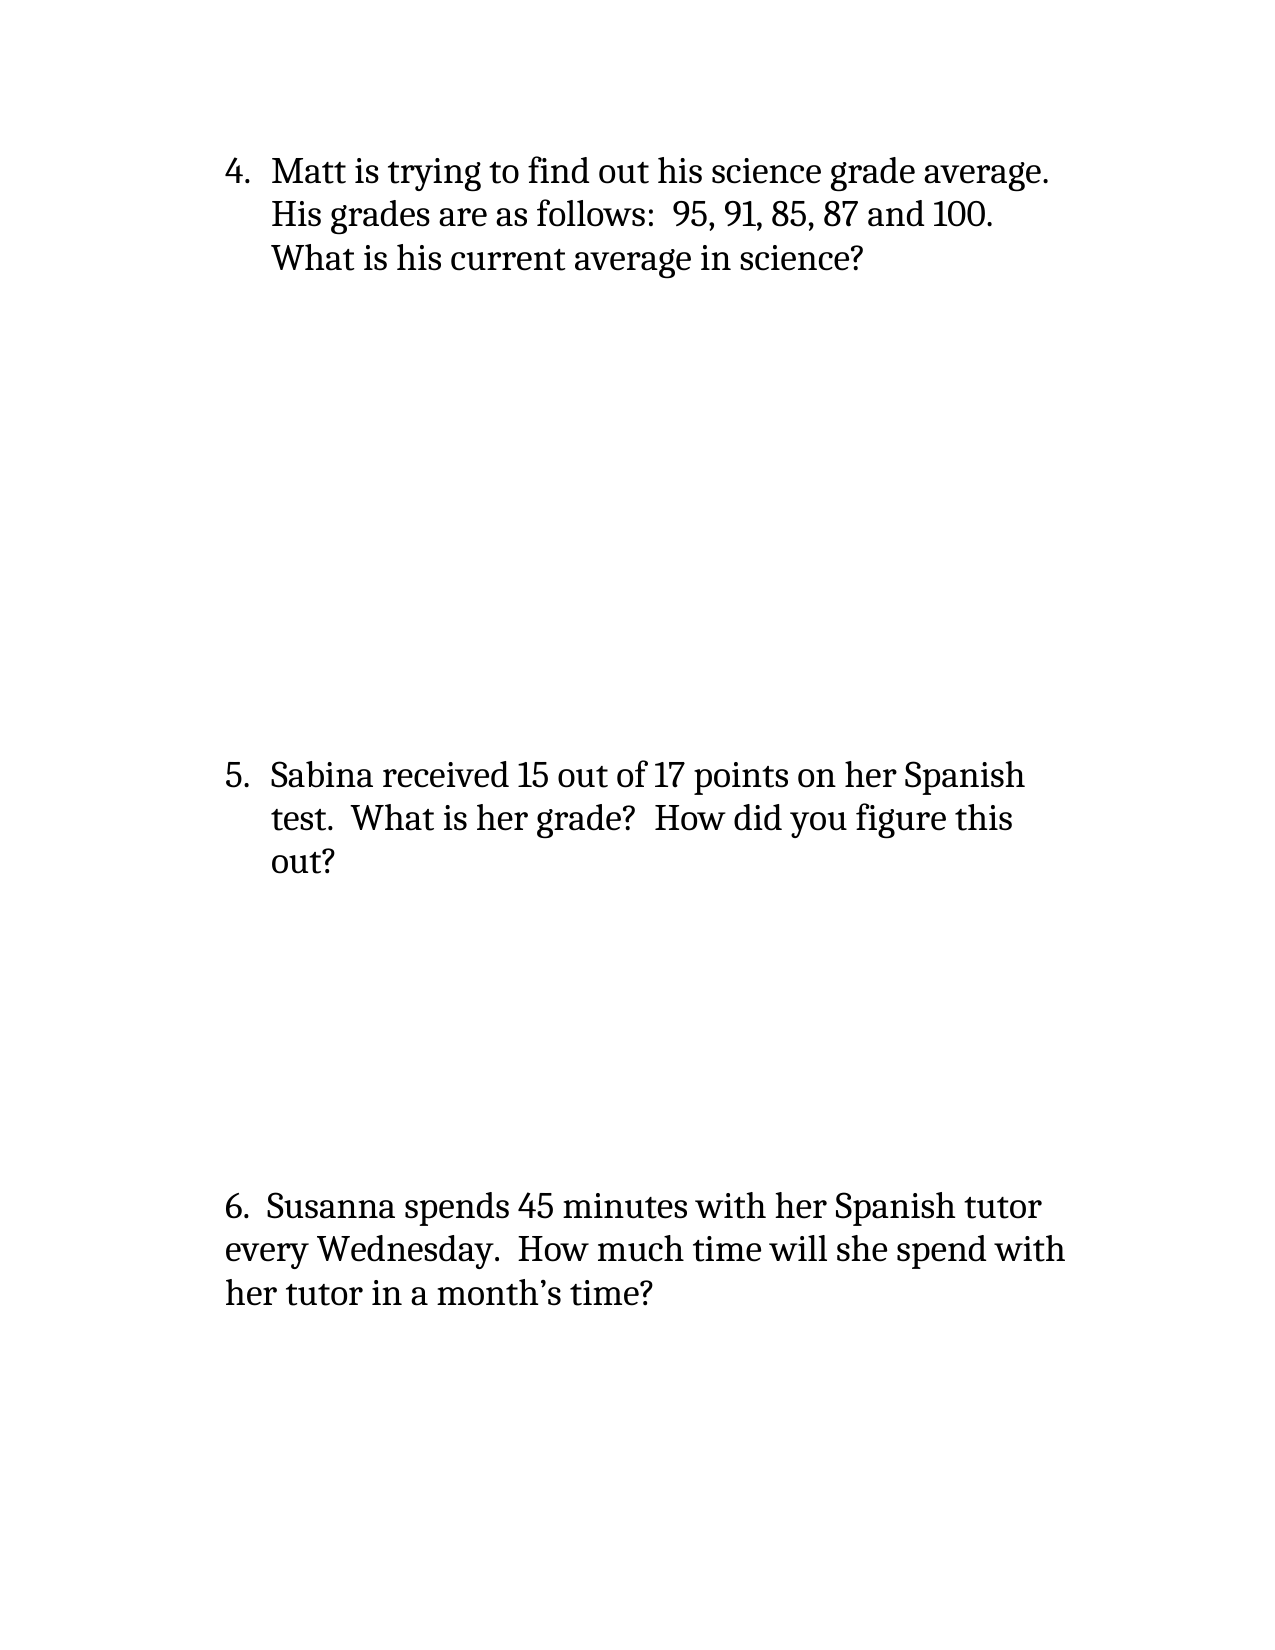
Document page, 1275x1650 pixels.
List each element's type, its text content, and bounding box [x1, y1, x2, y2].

text 6. Susanna spends 45 minutes with her Spanish tutor every Wednesday. How much time will she spend with her tutor in a month’s time? [225, 1185, 1087, 1314]
list Sabina received 15 out of 17 points on her Spanish test. What is her grade? How did you figure this out? [225, 754, 1087, 883]
list Matt is trying to find out his science grade average. His grades are as follows: 95, 91, 85, 87 and 100. What is his current average in science? [225, 150, 1087, 279]
